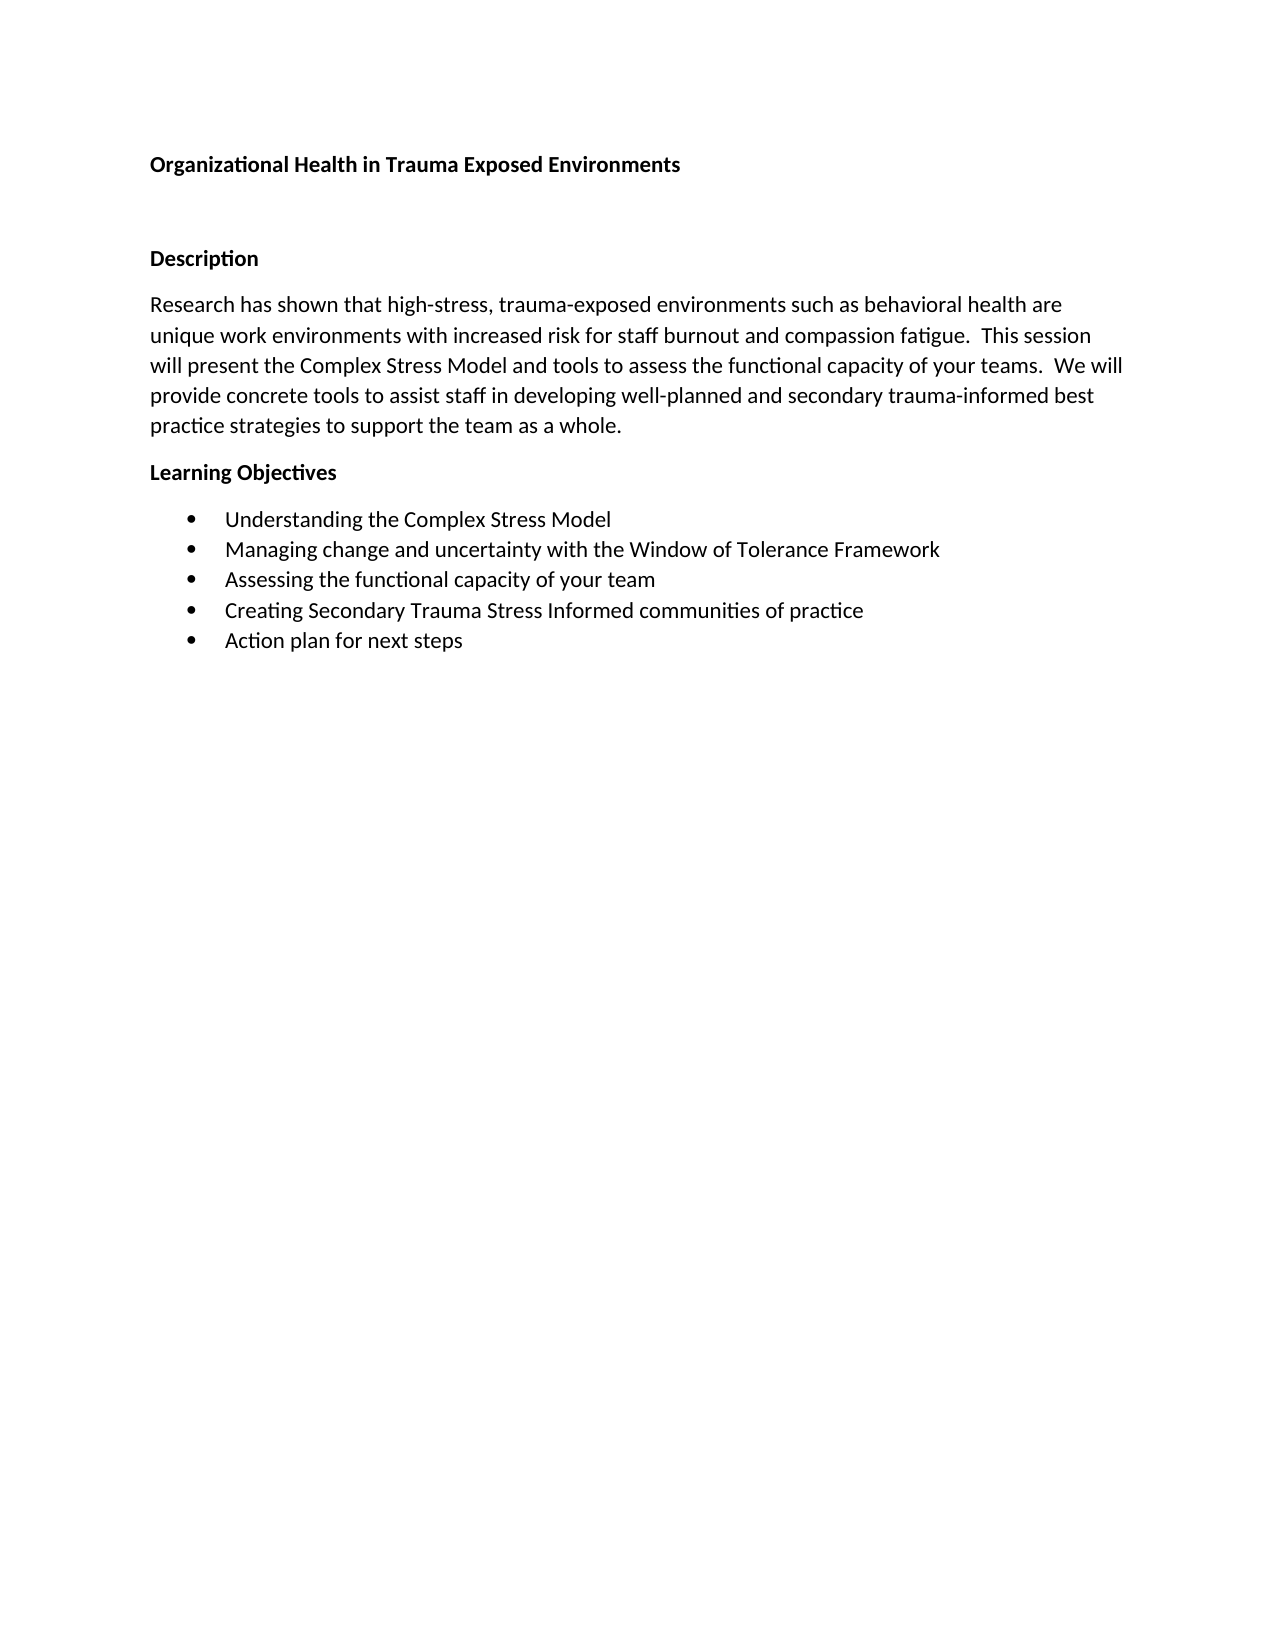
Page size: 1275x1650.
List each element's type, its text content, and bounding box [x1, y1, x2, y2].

text Research has shown that high-stress, trauma-exposed environments such as behavioral health are unique work environments with increased risk for staff burnout and compassion fatigue. This session will present the Complex Stress Model and tools to assess the functional capacity of your teams. We will provide concrete tools to assist staff in developing well-planned and secondary trauma-informed best practice strategies to support the team as a whole. [150, 291, 1125, 439]
list Understanding the Complex Stress Model [187, 505, 1125, 533]
text Organizational Health in Trauma Exposed Environments [150, 150, 1125, 178]
text Learning Objectives [150, 458, 1125, 486]
list Managing change and uncertainty with the Window of Tolerance Framework [187, 535, 1125, 563]
list Assessing the functional capacity of your team [187, 566, 1125, 594]
list Action plan for next steps [187, 626, 1125, 654]
text Description [150, 244, 1125, 272]
list Creating Secondary Trauma Stress Informed communities of practice [187, 596, 1125, 624]
